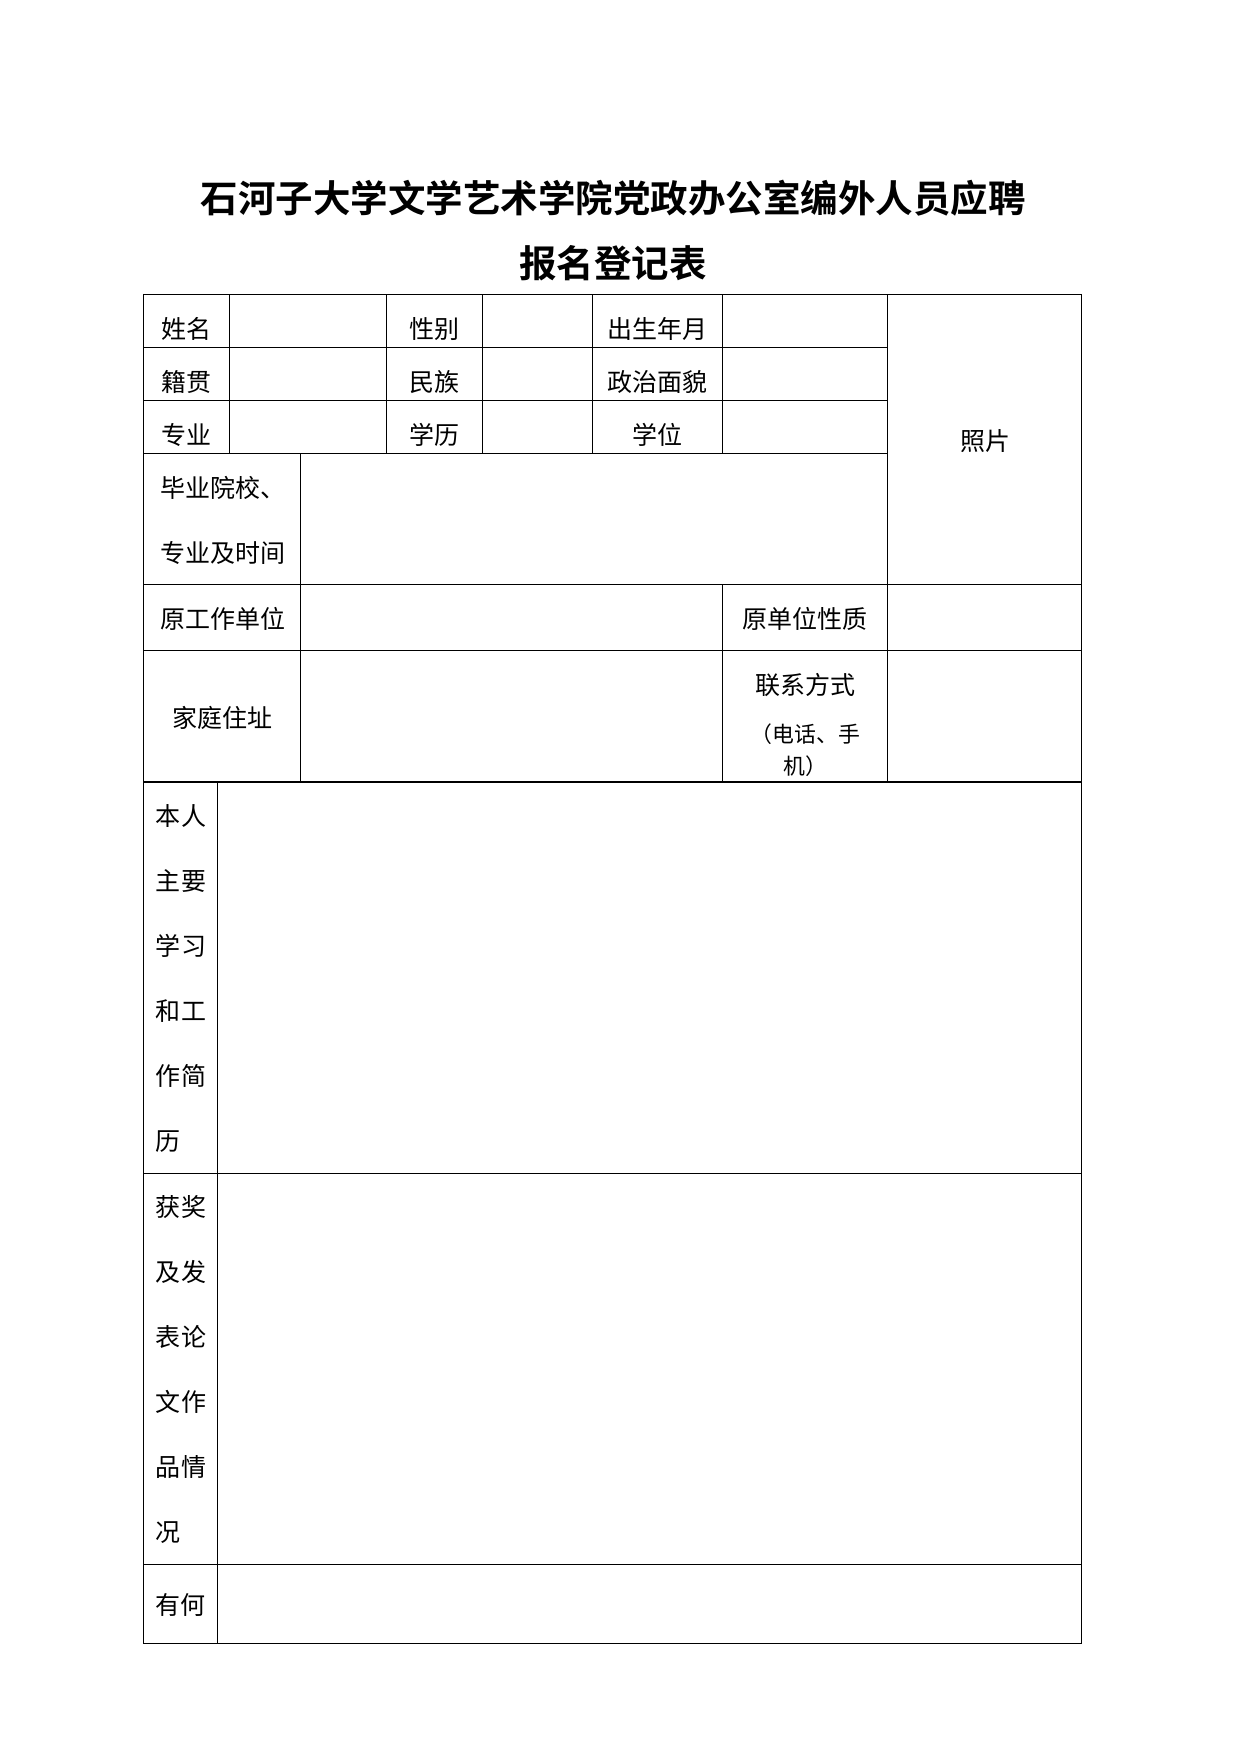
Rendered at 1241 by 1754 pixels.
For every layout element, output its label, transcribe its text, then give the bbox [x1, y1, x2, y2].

table_header 照片 [888, 295, 1081, 584]
table_header 性别 [387, 295, 482, 347]
text 报名登记表 [148, 229, 1078, 294]
table_header 姓名 [144, 295, 229, 347]
table_cell 原单位性质 [723, 585, 887, 650]
table_header [483, 295, 592, 347]
table_cell 学历 [387, 401, 482, 453]
table_cell 原工作单位 [144, 585, 300, 650]
table_cell 家庭住址 [144, 651, 300, 781]
table_cell 获奖及发表论文作品情况 [144, 1174, 217, 1563]
table_cell [301, 651, 722, 781]
text 石河子大学文学艺术学院党政办公室编外人员应聘 [148, 164, 1078, 229]
table_header [230, 295, 386, 347]
table_cell [888, 585, 1081, 650]
table_cell [723, 401, 887, 453]
table_cell 有何特长 [144, 1565, 217, 1643]
table_cell 学位 [593, 401, 722, 453]
table_cell [301, 454, 887, 584]
table_cell [723, 348, 887, 400]
table_cell 政治面貌 [593, 348, 722, 400]
table_cell 籍贯 [144, 348, 229, 400]
table_cell 本人主要学习和工作简历 [144, 783, 217, 1172]
table_cell [483, 348, 592, 400]
table_cell [230, 401, 386, 453]
table_cell [218, 1565, 1081, 1643]
table_cell 毕业院校、专业及时间 [144, 454, 300, 584]
table_header [723, 295, 887, 347]
table_cell [218, 783, 1081, 1172]
table_cell [888, 651, 1081, 781]
table_cell 民族 [387, 348, 482, 400]
table_cell 联系方式 （电话、手机） [723, 651, 887, 781]
table_header 出生年月 [593, 295, 722, 347]
table_cell 专业 [144, 401, 229, 453]
table_cell [301, 585, 722, 650]
table_cell [218, 1174, 1081, 1563]
table_cell [230, 348, 386, 400]
table_cell [483, 401, 592, 453]
